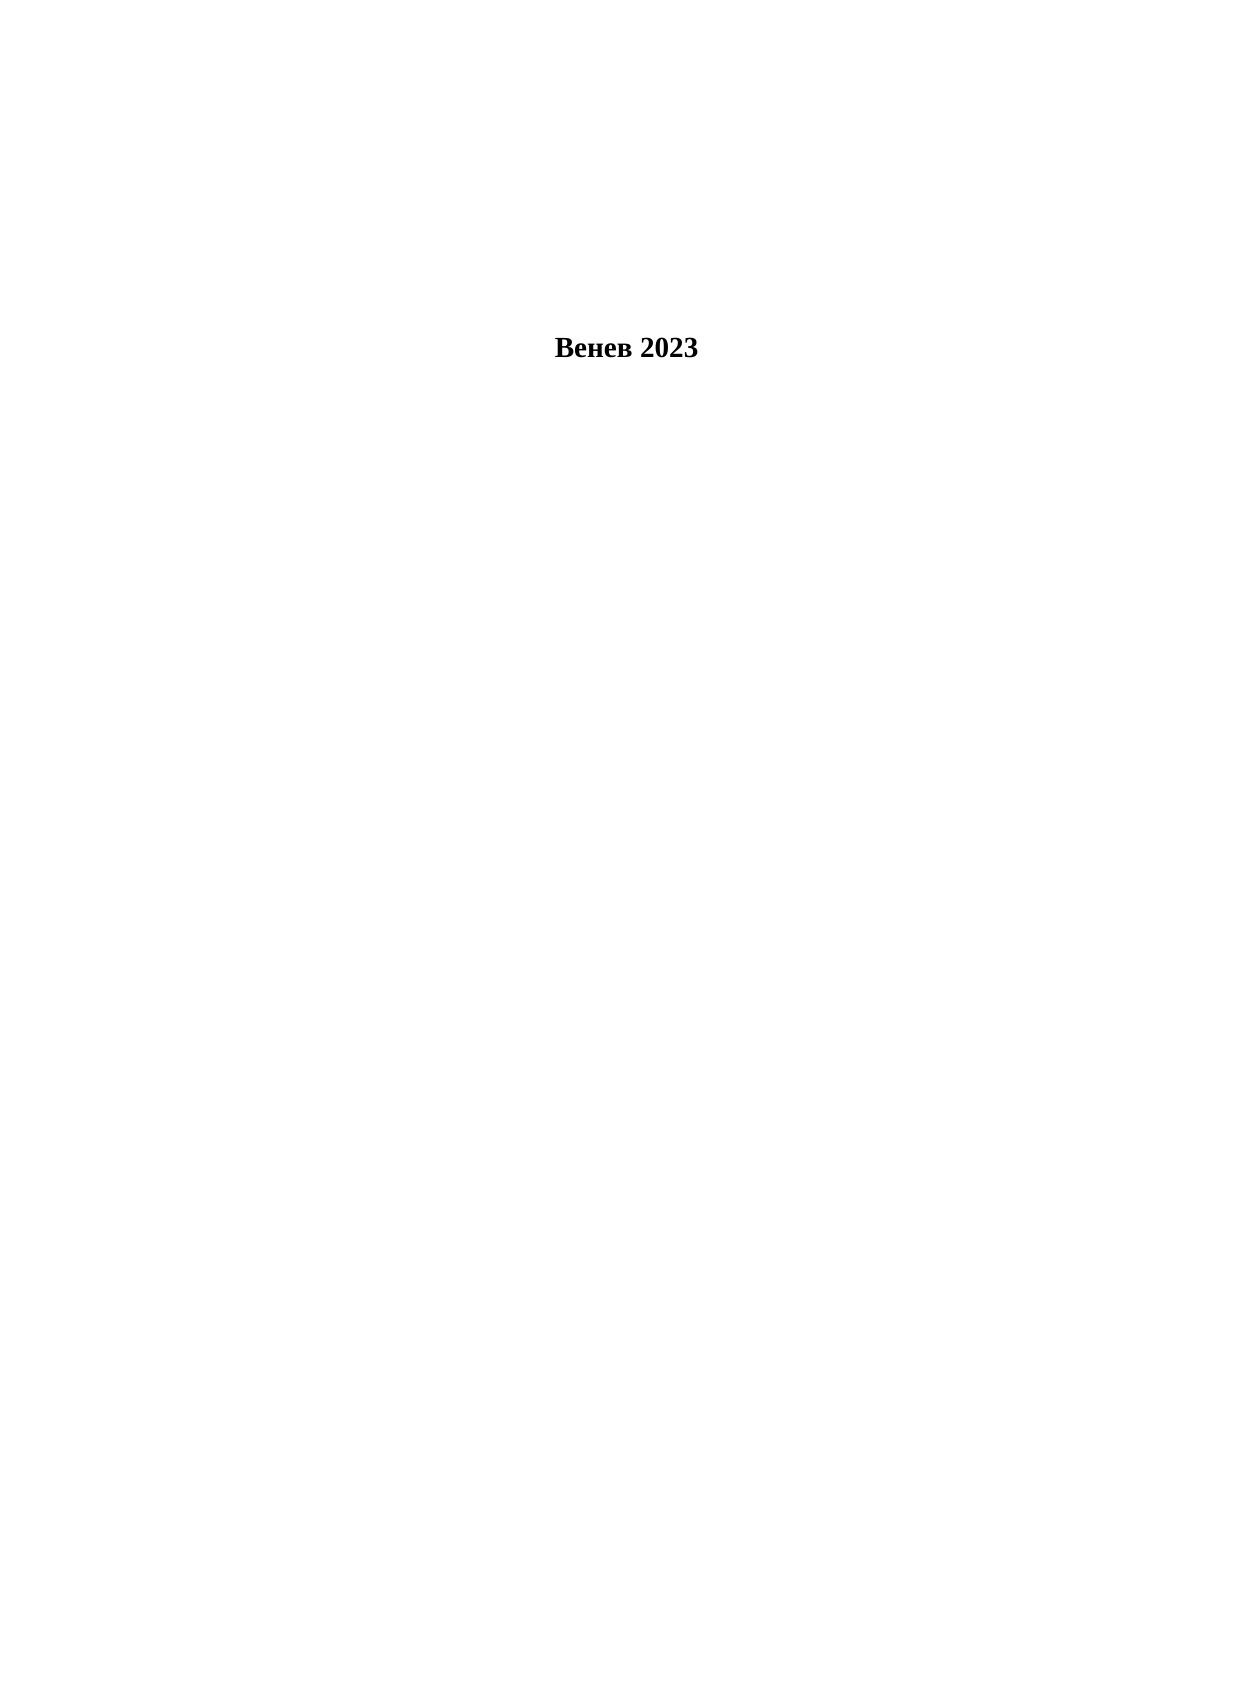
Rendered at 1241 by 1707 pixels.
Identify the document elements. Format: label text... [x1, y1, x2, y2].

text ​Венев‌ 2023‌​ [162, 330, 1090, 363]
